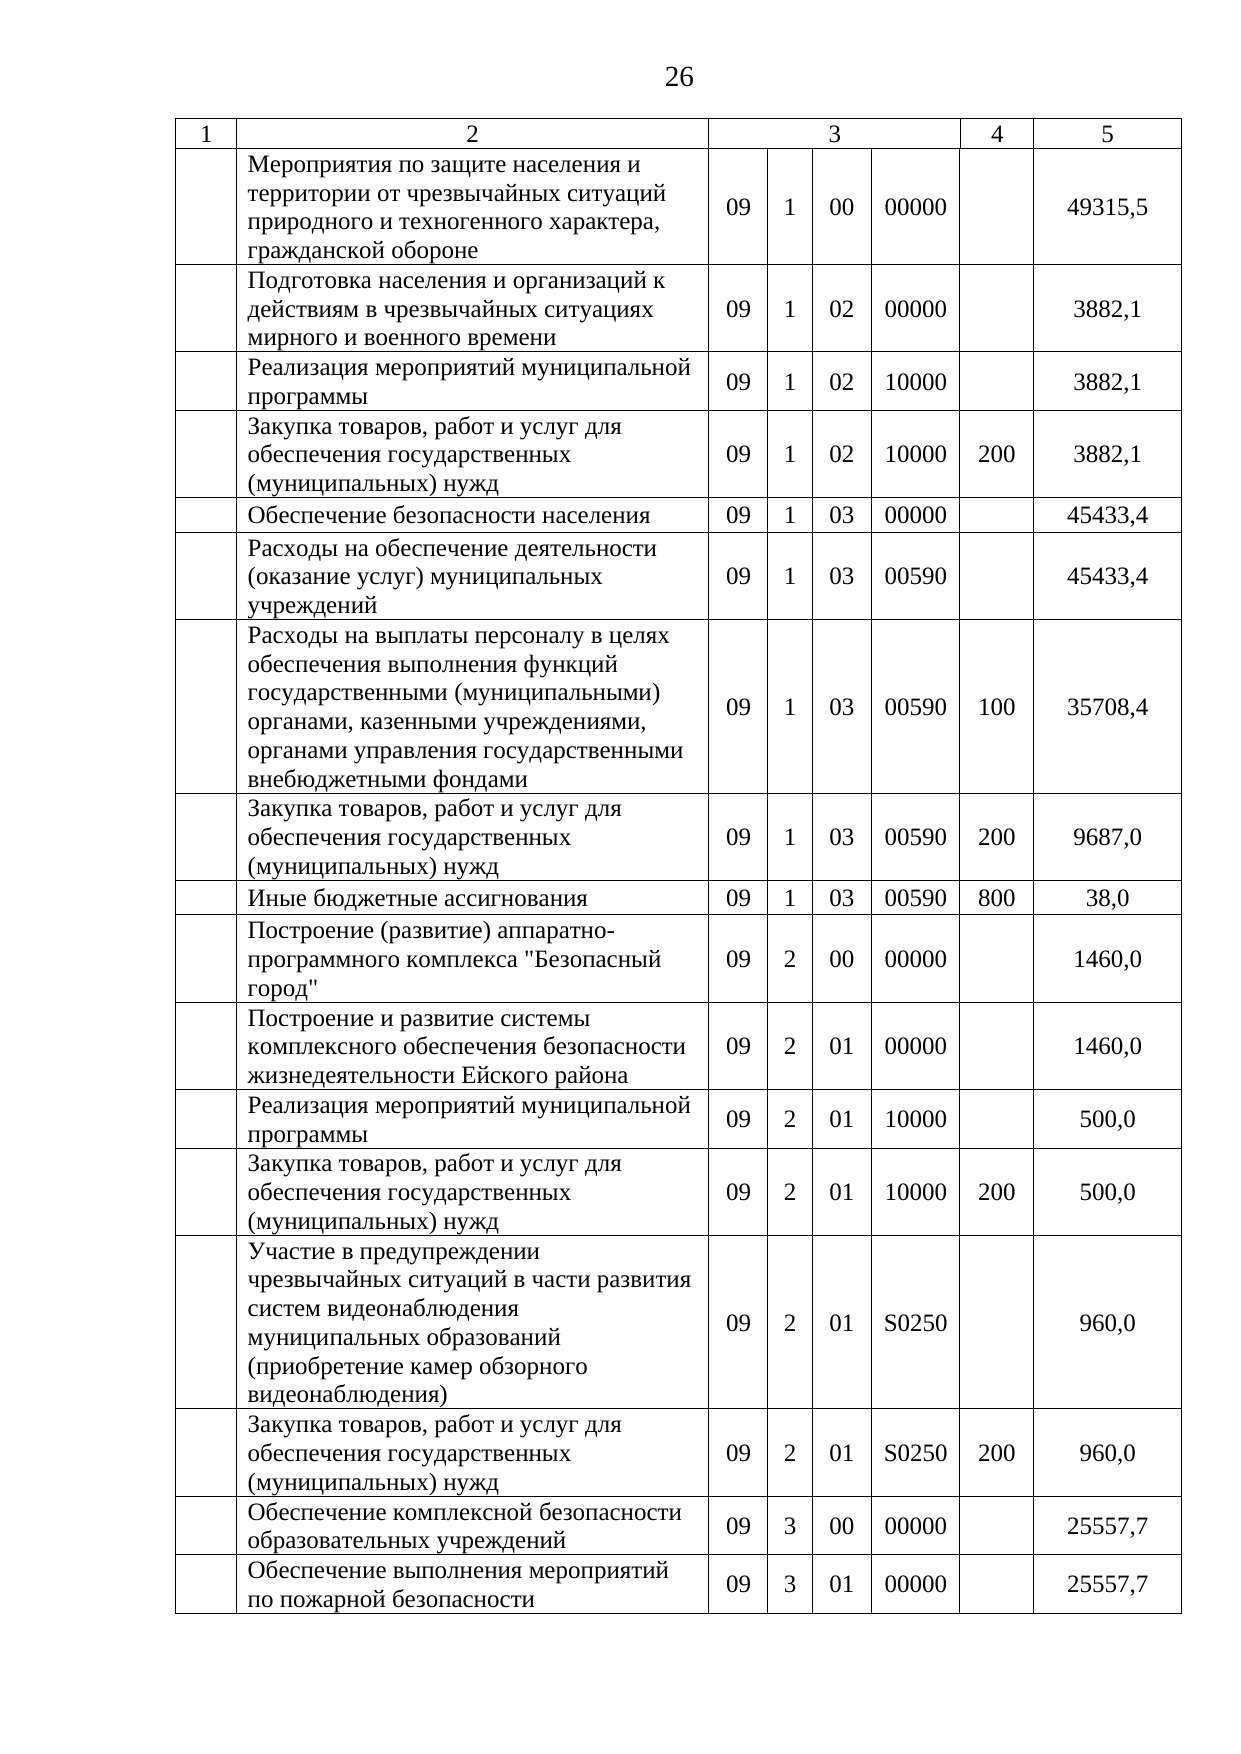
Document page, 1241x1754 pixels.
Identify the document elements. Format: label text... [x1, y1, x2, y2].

table_header 4 [961, 119, 1033, 148]
table_cell [176, 352, 236, 410]
table_cell Реализация мероприятий муниципальной программы [237, 352, 708, 410]
table_cell [176, 1149, 236, 1235]
table_cell Расходы на обеспечение деятельности (оказание услуг) муниципальных учреждений [237, 533, 708, 619]
table_cell 1460,0 [1034, 1003, 1181, 1089]
table_cell Обеспечение комплексной безопасности образовательных учреждений [237, 1497, 708, 1554]
table_cell [176, 411, 236, 497]
table_cell 00000 [872, 1555, 959, 1613]
table_cell [960, 1090, 1033, 1147]
table_cell [176, 1409, 236, 1496]
table_cell 500,0 [1034, 1149, 1181, 1235]
table_cell 00000 [872, 149, 959, 264]
table_cell Реализация мероприятий муниципальной программы [237, 1090, 708, 1147]
table_cell 1 [768, 794, 812, 880]
table_cell 02 [813, 352, 871, 410]
table_cell Обеспечение выполнения мероприятий по пожарной безопасности [237, 1555, 708, 1613]
table_cell 2 [768, 1149, 812, 1235]
table_cell 1 [768, 620, 812, 792]
table_cell 01 [813, 1090, 871, 1147]
table_cell Мероприятия по защите населения и территории от чрезвычайных ситуаций природного и техногенного характера, гражданской обороне [237, 149, 708, 264]
table_cell 01 [813, 1555, 871, 1613]
table_cell 09 [709, 620, 767, 792]
table_cell 00590 [872, 620, 959, 792]
table_cell 09 [709, 352, 767, 410]
table_cell 800 [960, 881, 1033, 914]
table_cell [176, 265, 236, 351]
table_cell 09 [709, 915, 767, 1002]
table_cell Построение (развитие) аппаратно-программного комплекса "Безопасный город" [237, 915, 708, 1002]
table_cell [176, 881, 236, 914]
table_cell Обеспечение безопасности населения [237, 498, 708, 532]
table_cell 960,0 [1034, 1236, 1181, 1408]
table_cell 03 [813, 498, 871, 532]
table_cell 3882,1 [1034, 411, 1181, 497]
table_cell 03 [813, 620, 871, 792]
table_cell Построение и развитие системы комплексного обеспечения безопасности жизнедеятельности Ейского района [237, 1003, 708, 1089]
table_cell 1460,0 [1034, 915, 1181, 1002]
table_cell [960, 498, 1033, 532]
table_cell 3 [768, 1497, 812, 1554]
table_cell [960, 1497, 1033, 1554]
table_cell 10000 [872, 1149, 959, 1235]
table_cell 2 [768, 1003, 812, 1089]
table_cell 09 [709, 533, 767, 619]
table_cell 25557,7 [1034, 1497, 1181, 1554]
table_cell 09 [709, 149, 767, 264]
table_cell 09 [709, 1236, 767, 1408]
table_cell 1 [768, 265, 812, 351]
table_cell 00 [813, 149, 871, 264]
table_cell 10000 [872, 411, 959, 497]
table_cell 1 [768, 149, 812, 264]
table_cell 03 [813, 533, 871, 619]
table_cell 00000 [872, 915, 959, 1002]
table_cell 1 [768, 881, 812, 914]
table_cell 00590 [872, 533, 959, 619]
table_cell [176, 1236, 236, 1408]
table_cell 09 [709, 1555, 767, 1613]
table_cell 1 [768, 533, 812, 619]
table_cell 200 [960, 1409, 1033, 1496]
table_cell 10000 [872, 1090, 959, 1147]
table_header 1 [176, 119, 236, 148]
table_cell 01 [813, 1003, 871, 1089]
table_cell 09 [709, 1409, 767, 1496]
table_cell Закупка товаров, работ и услуг для обеспечения государственных (муниципальных) нужд [237, 794, 708, 880]
table_cell 35708,4 [1034, 620, 1181, 792]
table_cell 09 [709, 1149, 767, 1235]
table_cell 2 [768, 1409, 812, 1496]
table_cell 2 [768, 915, 812, 1002]
table_cell 09 [709, 265, 767, 351]
table_cell 960,0 [1034, 1409, 1181, 1496]
table_cell [960, 1003, 1033, 1089]
table_cell 00590 [872, 881, 959, 914]
table_cell [176, 533, 236, 619]
table_cell Иные бюджетные ассигнования [237, 881, 708, 914]
table_cell 200 [960, 794, 1033, 880]
table_cell 01 [813, 1149, 871, 1235]
table_cell [176, 1497, 236, 1554]
table_cell [176, 149, 236, 264]
table_cell 1 [768, 352, 812, 410]
table_cell 49315,5 [1034, 149, 1181, 264]
table_cell 02 [813, 265, 871, 351]
table_header 3 [709, 119, 960, 148]
table_cell 9687,0 [1034, 794, 1181, 880]
table_cell 100 [960, 620, 1033, 792]
table_cell [960, 1236, 1033, 1408]
table_cell 00 [813, 915, 871, 1002]
table_cell [176, 1090, 236, 1147]
table_header 5 [1034, 119, 1181, 148]
table_cell 38,0 [1034, 881, 1181, 914]
table_cell Расходы на выплаты персоналу в целях обеспечения выполнения функций государственными (муниципальными) органами, казенными учреждениями, органами управления государственными внебюджетными фондами [237, 620, 708, 792]
table_cell 00000 [872, 1497, 959, 1554]
table_cell [960, 915, 1033, 1002]
table_cell 09 [709, 411, 767, 497]
table_cell 10000 [872, 352, 959, 410]
table_cell 45433,4 [1034, 498, 1181, 532]
table_cell 03 [813, 881, 871, 914]
table_cell S0250 [872, 1236, 959, 1408]
table_cell 200 [960, 411, 1033, 497]
table_cell [960, 352, 1033, 410]
table_cell [960, 533, 1033, 619]
table_cell 09 [709, 1497, 767, 1554]
table_cell [960, 149, 1033, 264]
table_cell 25557,7 [1034, 1555, 1181, 1613]
table_cell 45433,4 [1034, 533, 1181, 619]
table_cell 1 [768, 411, 812, 497]
table_cell 01 [813, 1236, 871, 1408]
table_cell 200 [960, 1149, 1033, 1235]
table_cell 09 [709, 1090, 767, 1147]
table_cell [176, 794, 236, 880]
table_header 2 [237, 119, 708, 148]
table_cell 2 [768, 1236, 812, 1408]
table_cell 1 [768, 498, 812, 532]
table_cell 09 [709, 794, 767, 880]
table_cell Подготовка населения и организаций к действиям в чрезвычайных ситуациях мирного и военного времени [237, 265, 708, 351]
table_cell Закупка товаров, работ и услуг для обеспечения государственных (муниципальных) нужд [237, 1149, 708, 1235]
table_cell 02 [813, 411, 871, 497]
table_cell [176, 1003, 236, 1089]
table_cell Закупка товаров, работ и услуг для обеспечения государственных (муниципальных) нужд [237, 1409, 708, 1496]
table_cell Закупка товаров, работ и услуг для обеспечения государственных (муниципальных) нужд [237, 411, 708, 497]
table_cell [960, 1555, 1033, 1613]
table_cell 00000 [872, 498, 959, 532]
table_cell [176, 915, 236, 1002]
table_cell 01 [813, 1409, 871, 1496]
table_cell [176, 620, 236, 792]
table_cell 09 [709, 498, 767, 532]
table_cell 2 [768, 1090, 812, 1147]
table_cell 00 [813, 1497, 871, 1554]
table_cell 3882,1 [1034, 265, 1181, 351]
table_cell 500,0 [1034, 1090, 1181, 1147]
table_cell 3882,1 [1034, 352, 1181, 410]
table_cell 00000 [872, 1003, 959, 1089]
table_cell [176, 498, 236, 532]
table_cell [960, 265, 1033, 351]
table_cell 03 [813, 794, 871, 880]
table_cell S0250 [872, 1409, 959, 1496]
table_cell Участие в предупреждении чрезвычайных ситуаций в части развития систем видеонаблюдения муниципальных образований (приобретение камер обзорного видеонаблюдения) [237, 1236, 708, 1408]
table_cell 3 [768, 1555, 812, 1613]
table_cell [176, 1555, 236, 1613]
table_cell 00000 [872, 265, 959, 351]
table_cell 09 [709, 881, 767, 914]
table_cell 09 [709, 1003, 767, 1089]
table_cell 00590 [872, 794, 959, 880]
